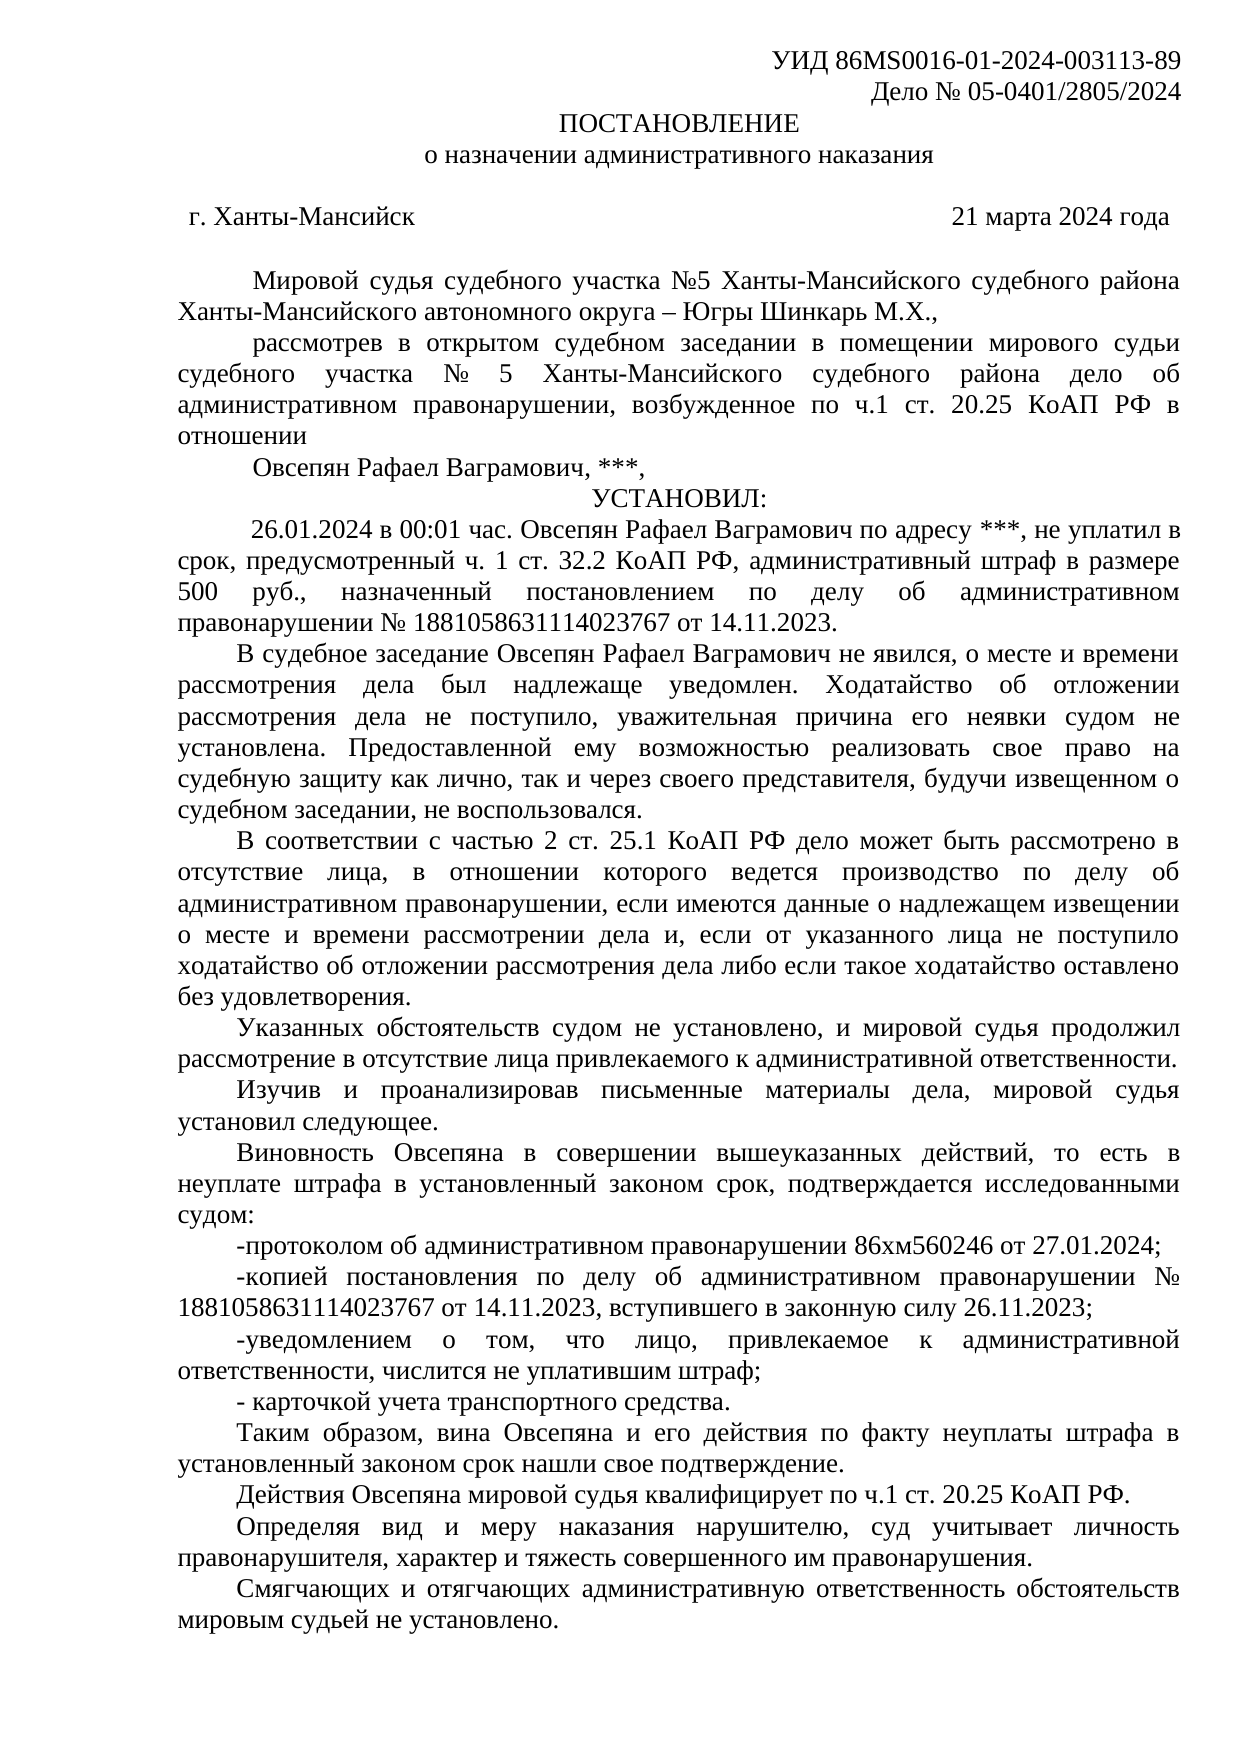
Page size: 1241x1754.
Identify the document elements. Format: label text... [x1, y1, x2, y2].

text рассмотрев в открытом судебном заседании в помещении мирового судьи судебного участка № 5 Ханты-Мансийского судебного района дело об административном правонарушении, возбужденное по ч.1 ст. 20.25 КоАП РФ в отношении [177, 326, 1181, 451]
text Виновность Овсепяна в совершении вышеуказанных действий, то есть в неуплате штрафа в установленный законом срок, подтверждается исследованными судом: [177, 1136, 1181, 1229]
text Определяя вид и меру наказания нарушителю, суд учитывает личность правонарушителя, характер и тяжесть совершенного им правонарушения. [177, 1509, 1181, 1572]
table_header 21 марта 2024 года [681, 200, 1181, 233]
text -уведомлением о том, что лицо, привлекаемое к административной ответственности, числится не уплатившим штраф; [177, 1323, 1181, 1385]
text Мировой судья судебного участка №5 Ханты-Мансийского судебного района Ханты-Мансийского автономного округа – Югры Шинкарь М.Х., [177, 264, 1181, 326]
text Дело № 05-0401/2805/2024 [177, 76, 1181, 107]
text -копией постановления по делу об административном правонарушении № 1881058631114023767 от 14.11.2023, вступившего в законную силу 26.11.2023; [177, 1260, 1181, 1323]
table_header г. Ханты-Мансийск [177, 200, 681, 233]
text ПОСТАНОВЛЕНИЕ [177, 107, 1181, 138]
text о назначении административного наказания [177, 138, 1181, 169]
text УСТАНОВИЛ: [177, 482, 1181, 513]
text Смягчающих и отягчающих административную ответственность обстоятельств мировым судьей не установлено. [177, 1572, 1181, 1634]
text В соответствии с частью 2 ст. 25.1 КоАП РФ дело может быть рассмотрено в отсутствие лица, в отношении которого ведется производство по делу об административном правонарушении, если имеются данные о надлежащем извещении о месте и времени рассмотрении дела и, если от указанного лица не поступило ходатайство об отложении рассмотрения дела либо если такое ходатайство оставлено без удовлетворения. [177, 824, 1181, 1011]
text В судебное заседание Овсепян Рафаел Ваграмович не явился, о месте и времени рассмотрения дела был надлежаще уведомлен. Ходатайство об отложении рассмотрения дела не поступило, уважительная причина его неявки судом не установлена. Предоставленной ему возможностью реализовать свое право на судебную защиту как лично, так и через своего представителя, будучи извещенном о судебном заседании, не воспользовался. [177, 637, 1181, 824]
text -протоколом об административном правонарушении 86хм560246 от 27.01.2024; [177, 1229, 1181, 1260]
text Изучив и проанализировав письменные материалы дела, мировой судья установил следующее. [177, 1073, 1181, 1136]
text - карточкой учета транспортного средства. [177, 1385, 1181, 1416]
text Указанных обстоятельств судом не установлено, и мировой судья продолжил рассмотрение в отсутствие лица привлекаемого к административной ответственности. [177, 1011, 1181, 1073]
text УИД 86MS0016-01-2024-003113-89 [177, 44, 1181, 76]
text 26.01.2024 в 00:01 час. Овсепян Рафаел Ваграмович по адресу ***, не уплатил в срок, предусмотренный ч. 1 ст. 32.2 КоАП РФ, административный штраф в размере 500 руб., назначенный постановлением по делу об административном правонарушении № 1881058631114023767 от 14.11.2023. [177, 513, 1181, 637]
text Овсепян Рафаел Ваграмович, ***, [177, 451, 1181, 482]
text Таким образом, вина Овсепяна и его действия по факту неуплаты штрафа в установленный законом срок нашли свое подтверждение. [177, 1416, 1181, 1478]
text Действия Овсепяна мировой судья квалифицирует по ч.1 ст. 20.25 КоАП РФ. [177, 1478, 1181, 1509]
